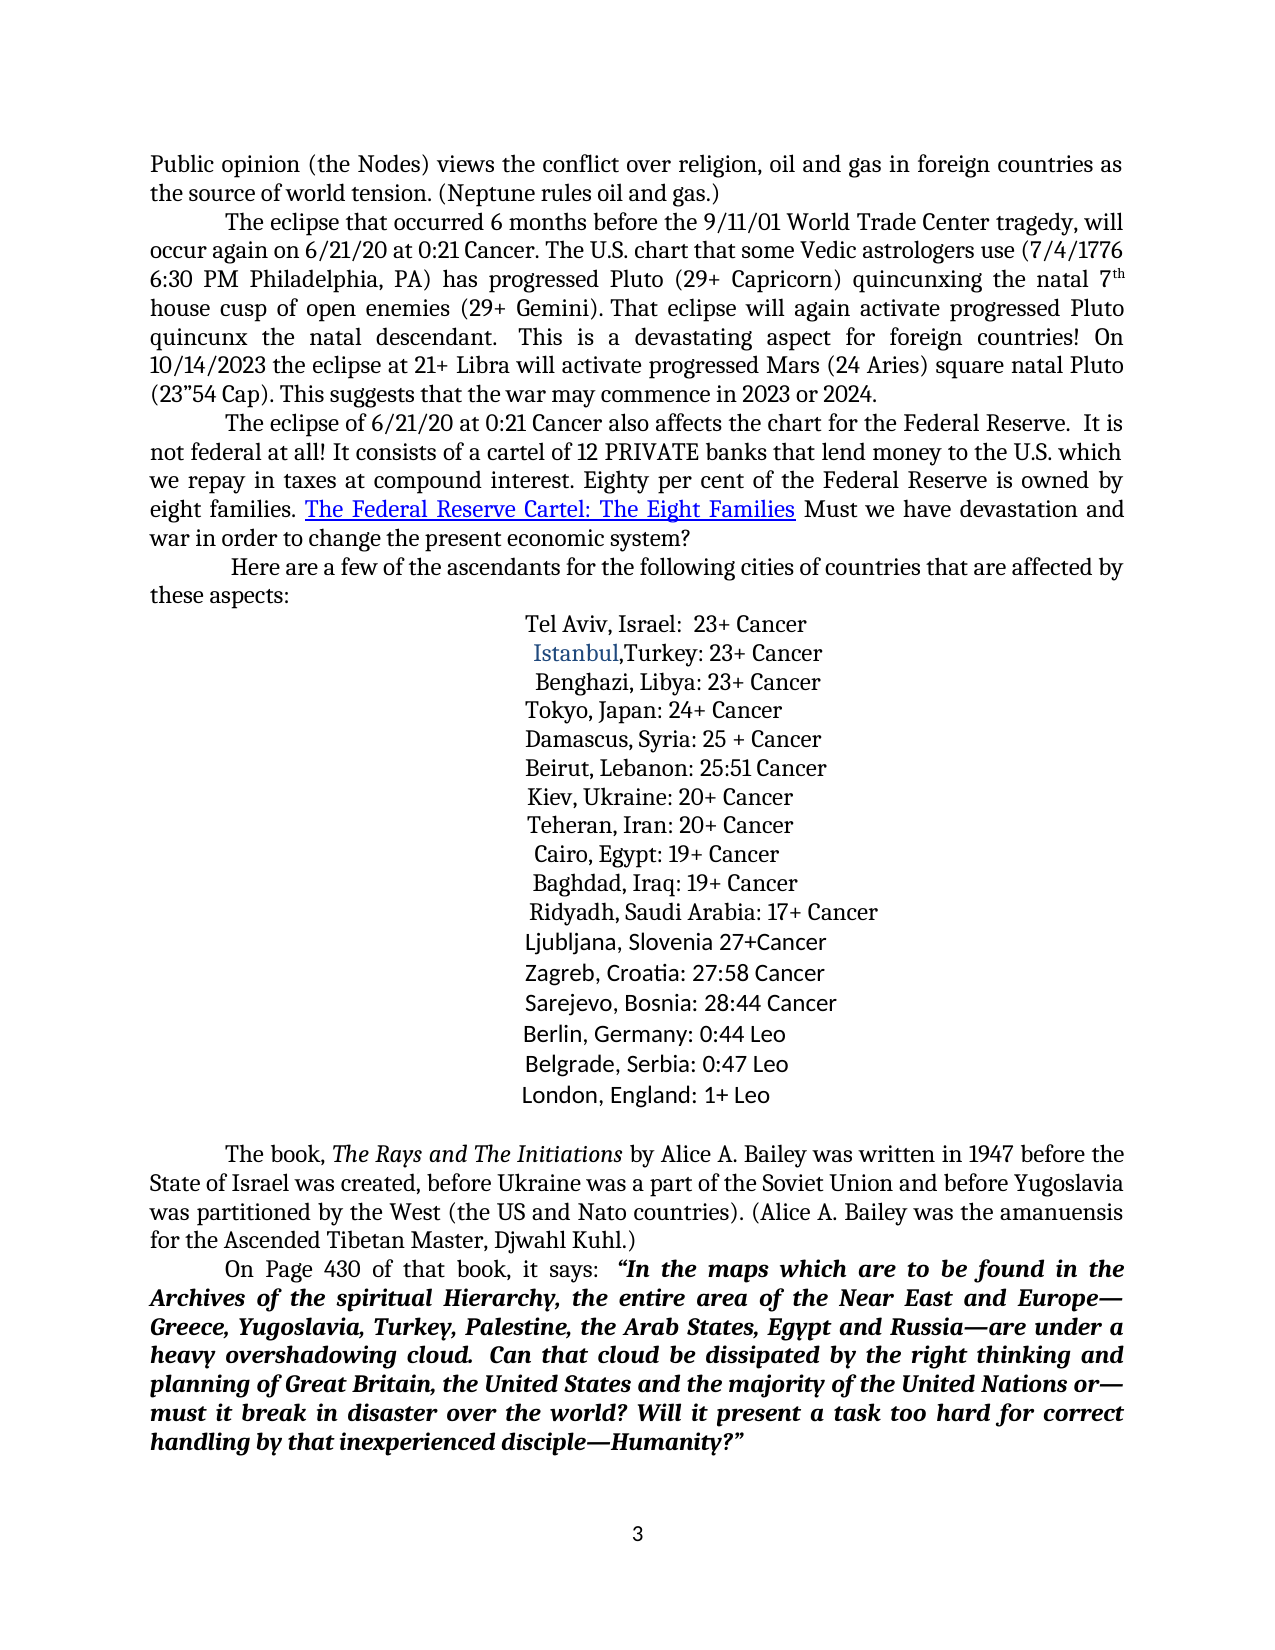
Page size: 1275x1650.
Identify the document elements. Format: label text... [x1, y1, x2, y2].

text The eclipse that occurred 6 months before the 9/11/01 World Trade Center tragedy, will occur again on 6/21/20 at 0:21 Cancer. The U.S. chart that some Vedic astrologers use (7/4/1776 6:30 PM Philadelphia, PA) has progressed Pluto (29+ Capricorn) quincunxing the natal 7th house cusp of open enemies (29+ Gemini). That eclipse will again activate progressed Pluto quincunx the natal descendant. This is a devastating aspect for foreign countries! On 10/14/2023 the eclipse at 21+ Libra will activate progressed Mars (24 Aries) square natal Pluto (23”54 Cap). This suggests that the war may commence in 2023 or 2024. [150, 207, 1125, 409]
text On Page 430 of that book, it says: “In the maps which are to be found in the Archives of the spiritual Hierarchy, the entire area of the Near East and Europe—Greece, Yugoslavia, Turkey, Palestine, the Arab States, Egypt and Russia—are under a heavy overshadowing cloud. Can that cloud be dissipated by the right thinking and planning of Great Britain, the United States and the majority of the United Nations or—must it break in disaster over the world? Will it present a task too hard for correct handling by that inexperienced disciple—Humanity?” [150, 1255, 1125, 1456]
text Berlin, Germany: 0:44 Leo [150, 1018, 1125, 1048]
text Cairo, Egypt: 19+ Cancer [150, 840, 1125, 869]
text Baghdad, Iraq: 19+ Cancer [150, 869, 1125, 897]
text Teheran, Iran: 20+ Cancer [375, 811, 1125, 840]
text Beirut, Lebanon: 25:51 Cancer [450, 754, 1125, 782]
text The eclipse of 6/21/20 at 0:21 Cancer also affects the chart for the Federal Reserve. It is not federal at all! It consists of a cartel of 12 PRIVATE banks that lend money to the U.S. which we repay in taxes at compound interest. Eighty per cent of the Federal Reserve is owned by eight families. The Federal Reserve Cartel: The Eight Families Must we have devastation and war in order to change the present economic system? [150, 409, 1125, 552]
text Belgrade, Serbia: 0:47 Leo [450, 1048, 1125, 1079]
text Sarejevo, Bosnia: 28:44 Cancer [150, 987, 1125, 1018]
text Damascus, Syria: 25 + Cancer [450, 725, 1125, 754]
text Tel Aviv, Israel: 23+ Cancer [450, 610, 1125, 639]
text Ridyadh, Saudi Arabia: 17+ Cancer [150, 897, 1125, 926]
text Istanbul,Turkey: 23+ Cancer [150, 639, 1125, 667]
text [150, 150, 1125, 207]
text Kiev, Ukraine: 20+ Cancer [375, 782, 1125, 811]
text Zagreb, Croatia: 27:58 Cancer [150, 957, 1125, 987]
text Here are a few of the ascendants for the following cities of countries that are affected by these aspects: [150, 552, 1125, 610]
text The book, The Rays and The Initiations by Alice A. Bailey was written in 1947 before the State of Israel was created, before Ukraine was a part of the Soviet Union and before Yugoslavia was partitioned by the West (the US and Nato countries). (Alice A. Bailey was the amanuensis for the Ascended Tibetan Master, Djwahl Kuhl.) [150, 1140, 1125, 1255]
text London, England: 1+ Leo [150, 1079, 1125, 1109]
text Ljubljana, Slovenia 27+Cancer [150, 926, 1125, 957]
text Tokyo, Japan: 24+ Cancer [450, 696, 1125, 725]
text Benghazi, Libya: 23+ Cancer [150, 667, 1125, 696]
